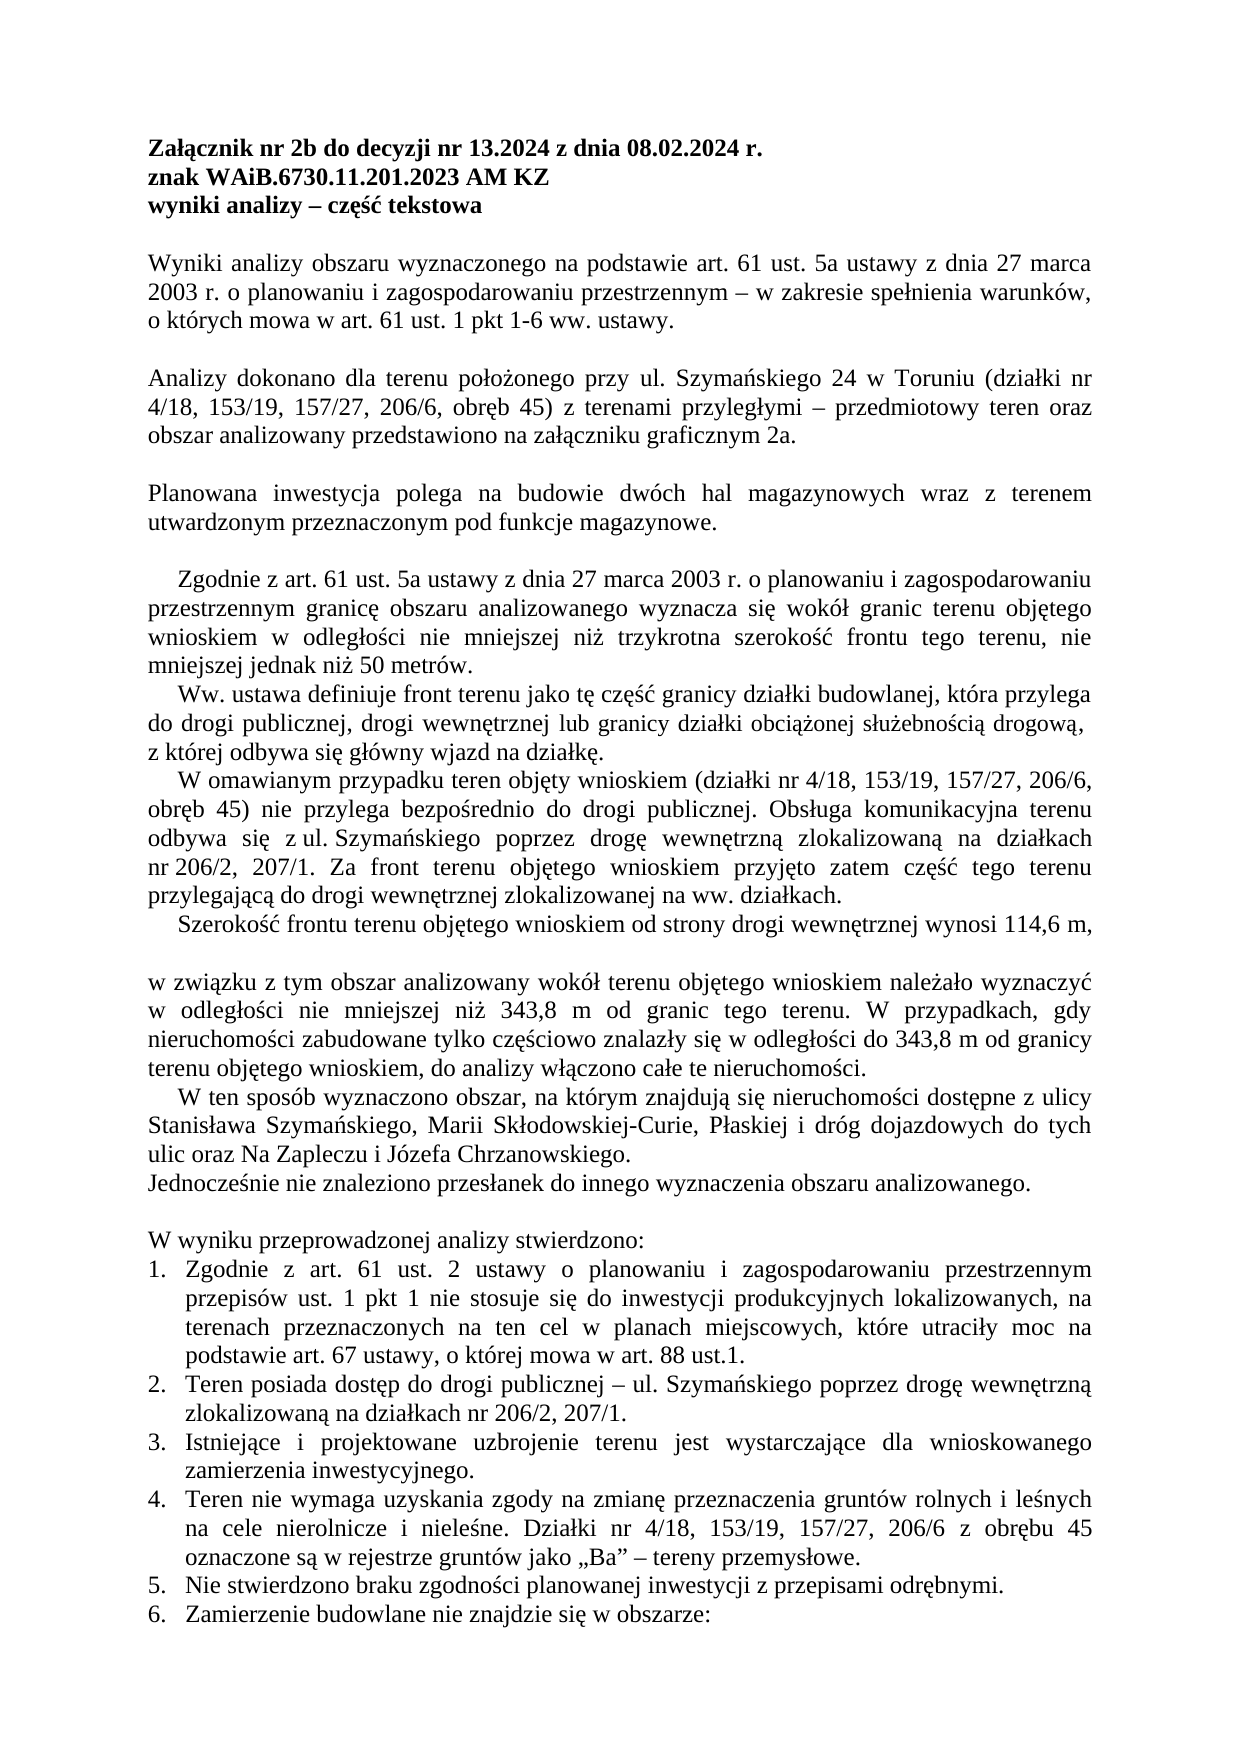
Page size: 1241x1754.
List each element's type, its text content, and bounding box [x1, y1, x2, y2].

list Istniejące i projektowane uzbrojenie terenu jest wystarczające dla wnioskowanego zamierzenia inwestycyjnego. [148, 1427, 1093, 1484]
text znak WAiB.6730.11.201.2023 AM KZ [148, 162, 1093, 190]
text Załącznik nr 2b do decyzji nr 13.2024 z dnia 08.02.2024 r. [148, 133, 1093, 162]
text W wyniku przeprowadzonej analizy stwierdzono: [148, 1225, 1093, 1254]
list Zamierzenie budowlane nie znajdzie się w obszarze: [148, 1599, 1093, 1628]
text W ten sposób wyznaczono obszar, na którym znajdują się nieruchomości dostępne z ulicy Stanisława Szymańskiego, Marii Skłodowskiej-Curie, Płaskiej i dróg dojazdowych do tych ulic oraz Na Zapleczu i Józefa Chrzanowskiego. [148, 1082, 1093, 1168]
text Wyniki analizy obszaru wyznaczonego na podstawie art. 61 ust. 5a ustawy z dnia 27 marca 2003 r. o planowaniu i zagospodarowaniu przestrzennym – w zakresie spełnienia warunków, o których mowa w art. 61 ust. 1 pkt 1-6 ww. ustawy. [148, 248, 1093, 334]
text Szerokość frontu terenu objętego wnioskiem od strony drogi wewnętrznej wynosi 114,6 m, w związku z tym obszar analizowany wokół terenu objętego wnioskiem należało wyznaczyć w odległości nie mniejszej niż 343,8 m od granic tego terenu. W przypadkach, gdy nieruchomości zabudowane tylko częściowo znalazły się w odległości do 343,8 m od granicy terenu objętego wnioskiem, do analizy włączono całe te nieruchomości. [148, 909, 1093, 1082]
text Ww. ustawa definiuje front terenu jako tę część granicy działki budowlanej, która przylega do drogi publicznej, drogi wewnętrznej lub granicy działki obciążonej służebnością drogową, z której odbywa się główny wjazd na działkę. [148, 679, 1093, 765]
text Zgodnie z art. 61 ust. 5a ustawy z dnia 27 marca 2003 r. o planowaniu i zagospodarowaniu przestrzennym granicę obszaru analizowanego wyznacza się wokół granic terenu objętego wnioskiem w odległości nie mniejszej niż trzykrotna szerokość frontu tego terenu, nie mniejszej jednak niż 50 metrów. [148, 564, 1093, 679]
text Jednocześnie nie znaleziono przesłanek do innego wyznaczenia obszaru analizowanego. [148, 1168, 1093, 1197]
text Analizy dokonano dla terenu położonego przy ul. Szymańskiego 24 w Toruniu (działki nr 4/18, 153/19, 157/27, 206/6, obręb 45) z terenami przyległymi – przedmiotowy teren oraz obszar analizowany przedstawiono na załączniku graficznym 2a. [148, 363, 1093, 449]
text W omawianym przypadku teren objęty wnioskiem (działki nr 4/18, 153/19, 157/27, 206/6, obręb 45) nie przylega bezpośrednio do drogi publicznej. Obsługa komunikacyjna terenu odbywa się z ul. Szymańskiego poprzez drogę wewnętrzną zlokalizowaną na działkach nr 206/2, 207/1. Za front terenu objętego wnioskiem przyjęto zatem część tego terenu przylegającą do drogi wewnętrznej zlokalizowanej na ww. działkach. [148, 765, 1093, 909]
list Teren nie wymaga uzyskania zgody na zmianę przeznaczenia gruntów rolnych i leśnych na cele nierolnicze i nieleśne. Działki nr 4/18, 153/19, 157/27, 206/6 z obrębu 45 oznaczone są w rejestrze gruntów jako „Ba” – tereny przemysłowe. [148, 1484, 1093, 1570]
list Teren posiada dostęp do drogi publicznej – ul. Szymańskiego poprzez drogę wewnętrzną zlokalizowaną na działkach nr 206/2, 207/1. [148, 1369, 1093, 1427]
text wyniki analizy – część tekstowa [148, 190, 1093, 219]
text Planowana inwestycja polega na budowie dwóch hal magazynowych wraz z terenem utwardzonym przeznaczonym pod funkcje magazynowe. [148, 478, 1093, 535]
list Zgodnie z art. 61 ust. 2 ustawy o planowaniu i zagospodarowaniu przestrzennym przepisów ust. 1 pkt 1 nie stosuje się do inwestycji produkcyjnych lokalizowanych, na terenach przeznaczonych na ten cel w planach miejscowych, które utraciły moc na podstawie art. 67 ustawy, o której mowa w art. 88 ust.1. [148, 1254, 1093, 1369]
list Nie stwierdzono braku zgodności planowanej inwestycji z przepisami odrębnymi. [148, 1570, 1093, 1599]
